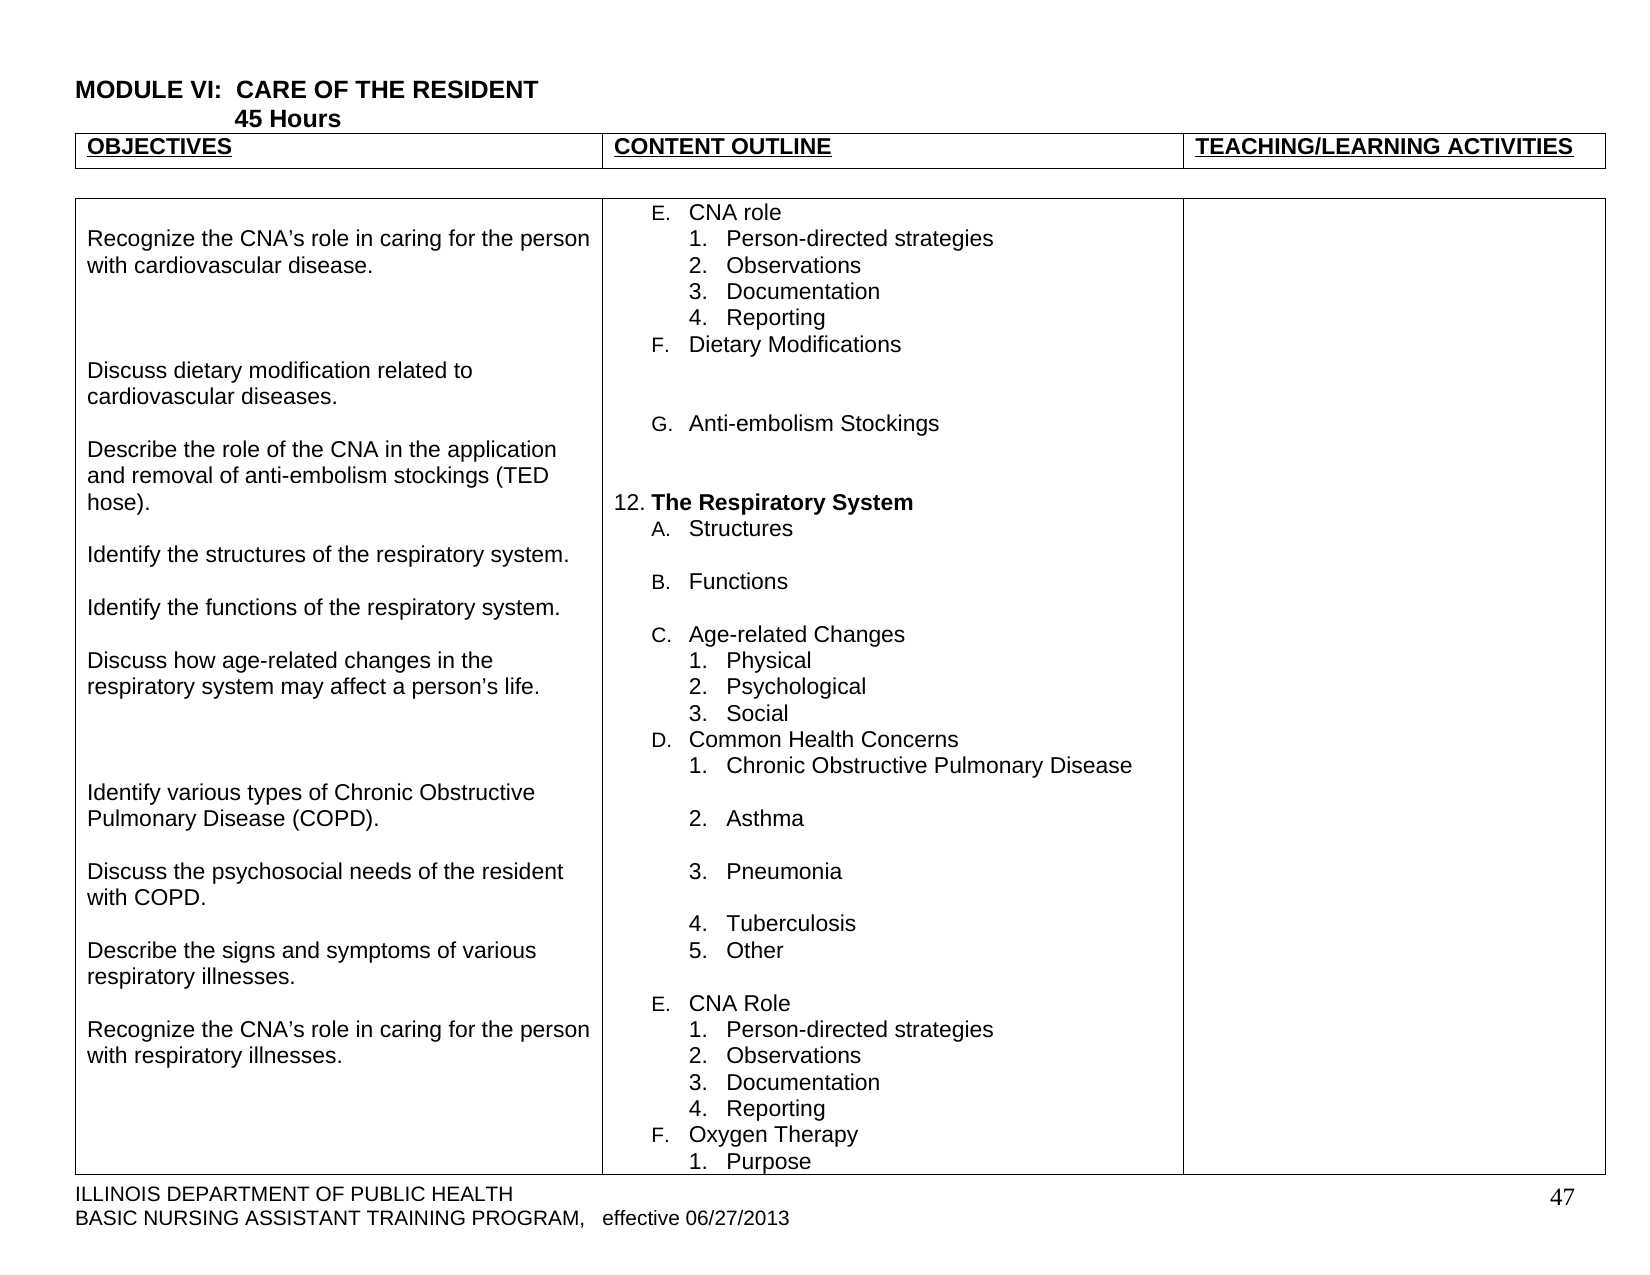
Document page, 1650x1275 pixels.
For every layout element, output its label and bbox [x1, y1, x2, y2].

table_header [1184, 199, 1605, 1174]
table_header [603, 199, 1183, 1174]
table_header [76, 199, 602, 1174]
